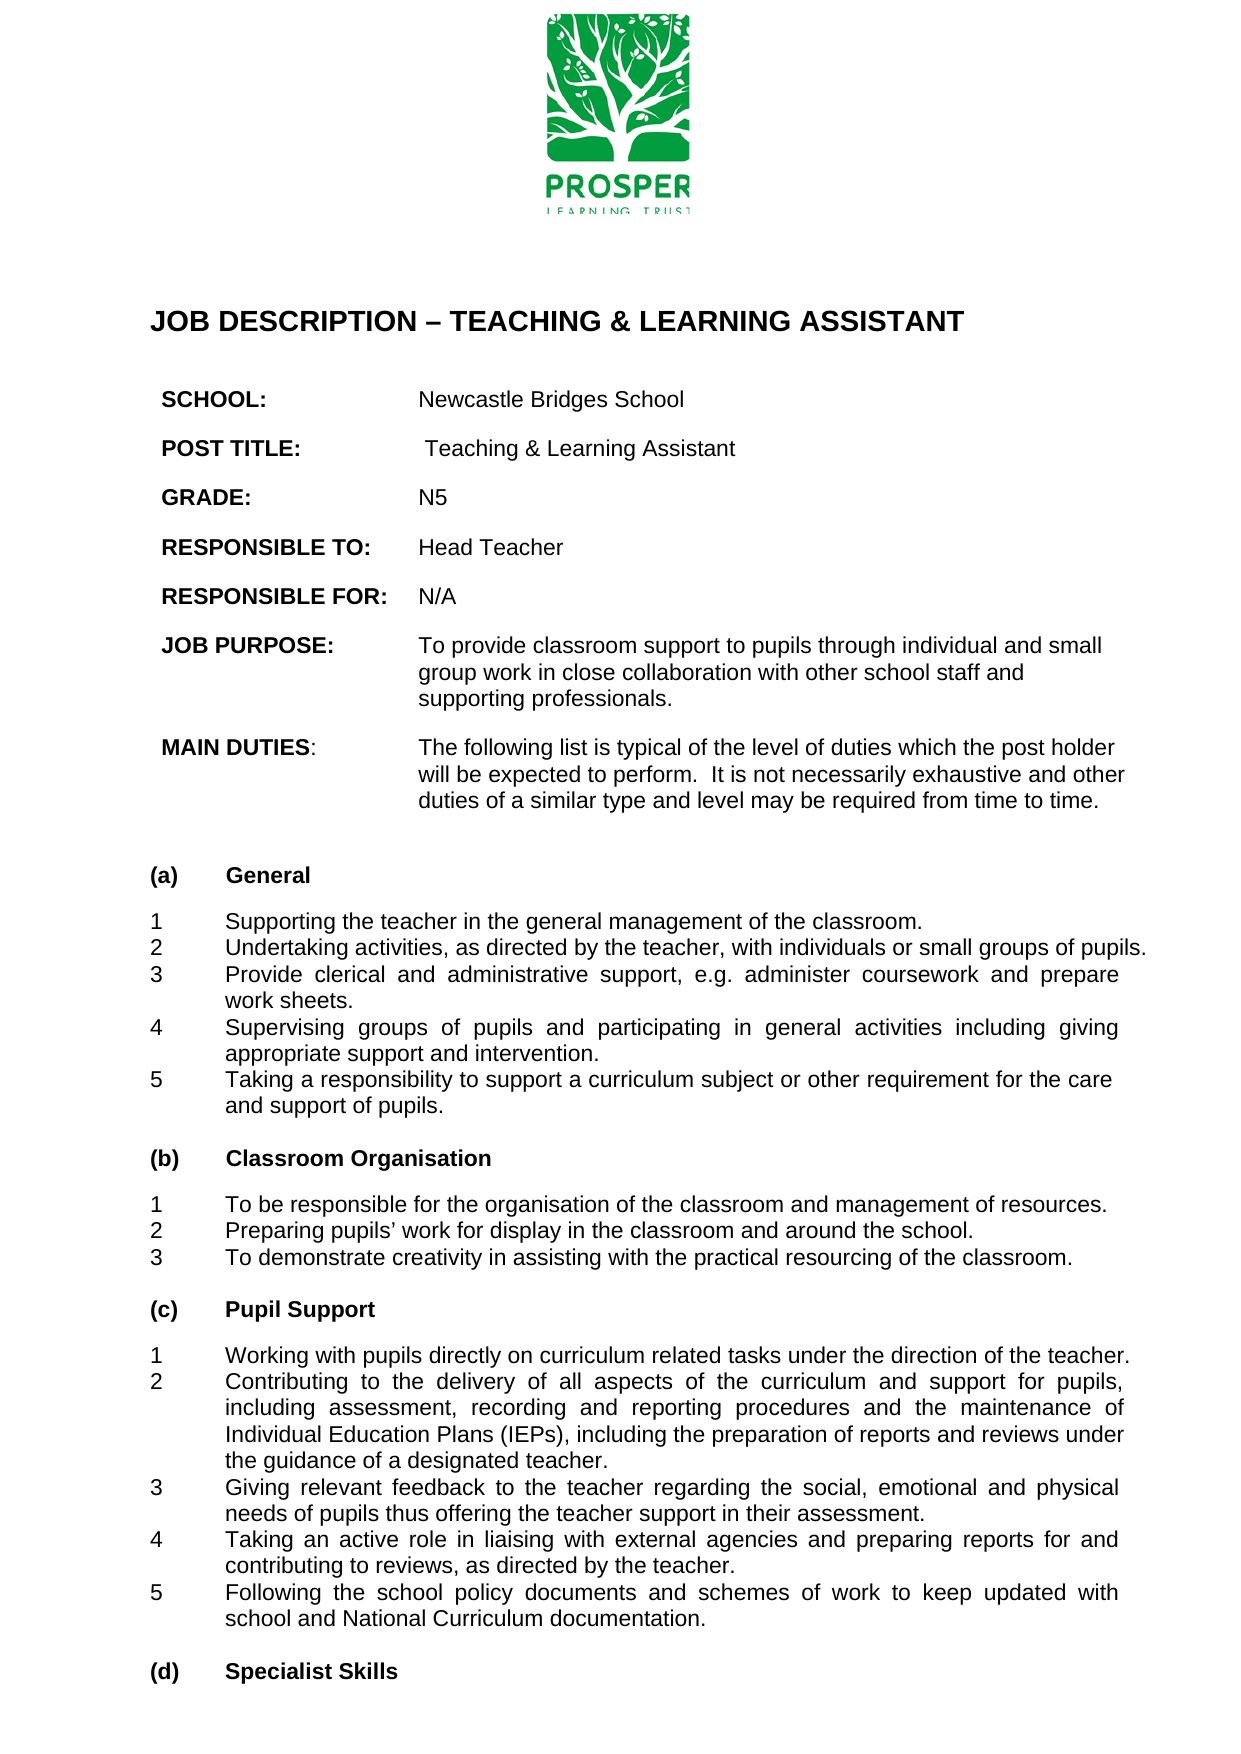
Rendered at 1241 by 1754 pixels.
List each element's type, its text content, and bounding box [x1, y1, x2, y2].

table_cell MAIN DUTIES: [150, 734, 407, 836]
table_cell The following list is typical of the level of duties which the post holder will be expected to perform. It is not necessarily exhaustive and other duties of a similar type and level may be required from time to time. [407, 734, 1143, 836]
list Following the school policy documents and schemes of work to keep updated with school and National Curriculum documentation. [150, 1579, 1120, 1632]
text 1 To be responsible for the organisation of the classroom and management of resources. [150, 1191, 1120, 1217]
table_cell To provide classroom support to pupils through individual and small group work in close collaboration with other school staff and supporting professionals. [407, 632, 1143, 734]
list Undertaking activities, as directed by the teacher, with individuals or small groups of pupils. [150, 934, 1153, 961]
table_cell Head Teacher [407, 534, 1143, 583]
table_cell JOB PURPOSE: [150, 632, 407, 734]
table_header Newcastle Bridges School [407, 386, 1143, 435]
table_cell N/A [407, 583, 1143, 632]
list Working with pupils directly on curriculum related tasks under the direction of the teacher. [150, 1342, 1143, 1368]
list General [150, 862, 1120, 889]
list Provide clerical and administrative support, e.g. administer coursework and prepare work sheets. [150, 961, 1120, 1013]
table_header SCHOOL: [150, 386, 407, 435]
picture [545, 12, 690, 213]
text (c) Pupil Support [150, 1296, 1120, 1322]
table_cell RESPONSIBLE FOR: [150, 583, 407, 632]
table_cell N5 [407, 484, 1143, 534]
text 3 To demonstrate creativity in assisting with the practical resourcing of the classroom. [150, 1243, 1120, 1270]
table_cell RESPONSIBLE TO: [150, 534, 407, 583]
list Classroom Organisation [150, 1145, 1120, 1172]
table_cell POST TITLE: [150, 435, 407, 484]
table_cell GRADE: [150, 484, 407, 534]
list Contributing to the delivery of all aspects of the curriculum and support for pupils, including assessment, recording and reporting procedures and the maintenance of Individual Education Plans (IEPs), including the preparation of reports and reviews under the guidance of a designated teacher. [150, 1368, 1125, 1473]
title JOB DESCRIPTION – TEACHING & LEARNING ASSISTANT [150, 304, 1120, 338]
text (d) Specialist Skills [150, 1658, 1120, 1684]
list Giving relevant feedback to the teacher regarding the social, emotional and physical needs of pupils thus offering the teacher support in their assessment. [150, 1473, 1120, 1526]
table_cell Teaching & Learning Assistant [407, 435, 1143, 484]
text 2 Preparing pupils’ work for display in the classroom and around the school. [150, 1217, 1120, 1243]
list Supporting the teacher in the general management of the classroom. [150, 908, 1120, 934]
list Taking an active role in liaising with external agencies and preparing reports for and contributing to reviews, as directed by the teacher. [150, 1526, 1120, 1579]
text 5 Taking a responsibility to support a curriculum subject or other requirement for the care and support of pupils. [150, 1066, 1120, 1119]
list Supervising groups of pupils and participating in general activities including giving appropriate support and intervention. [150, 1013, 1120, 1066]
